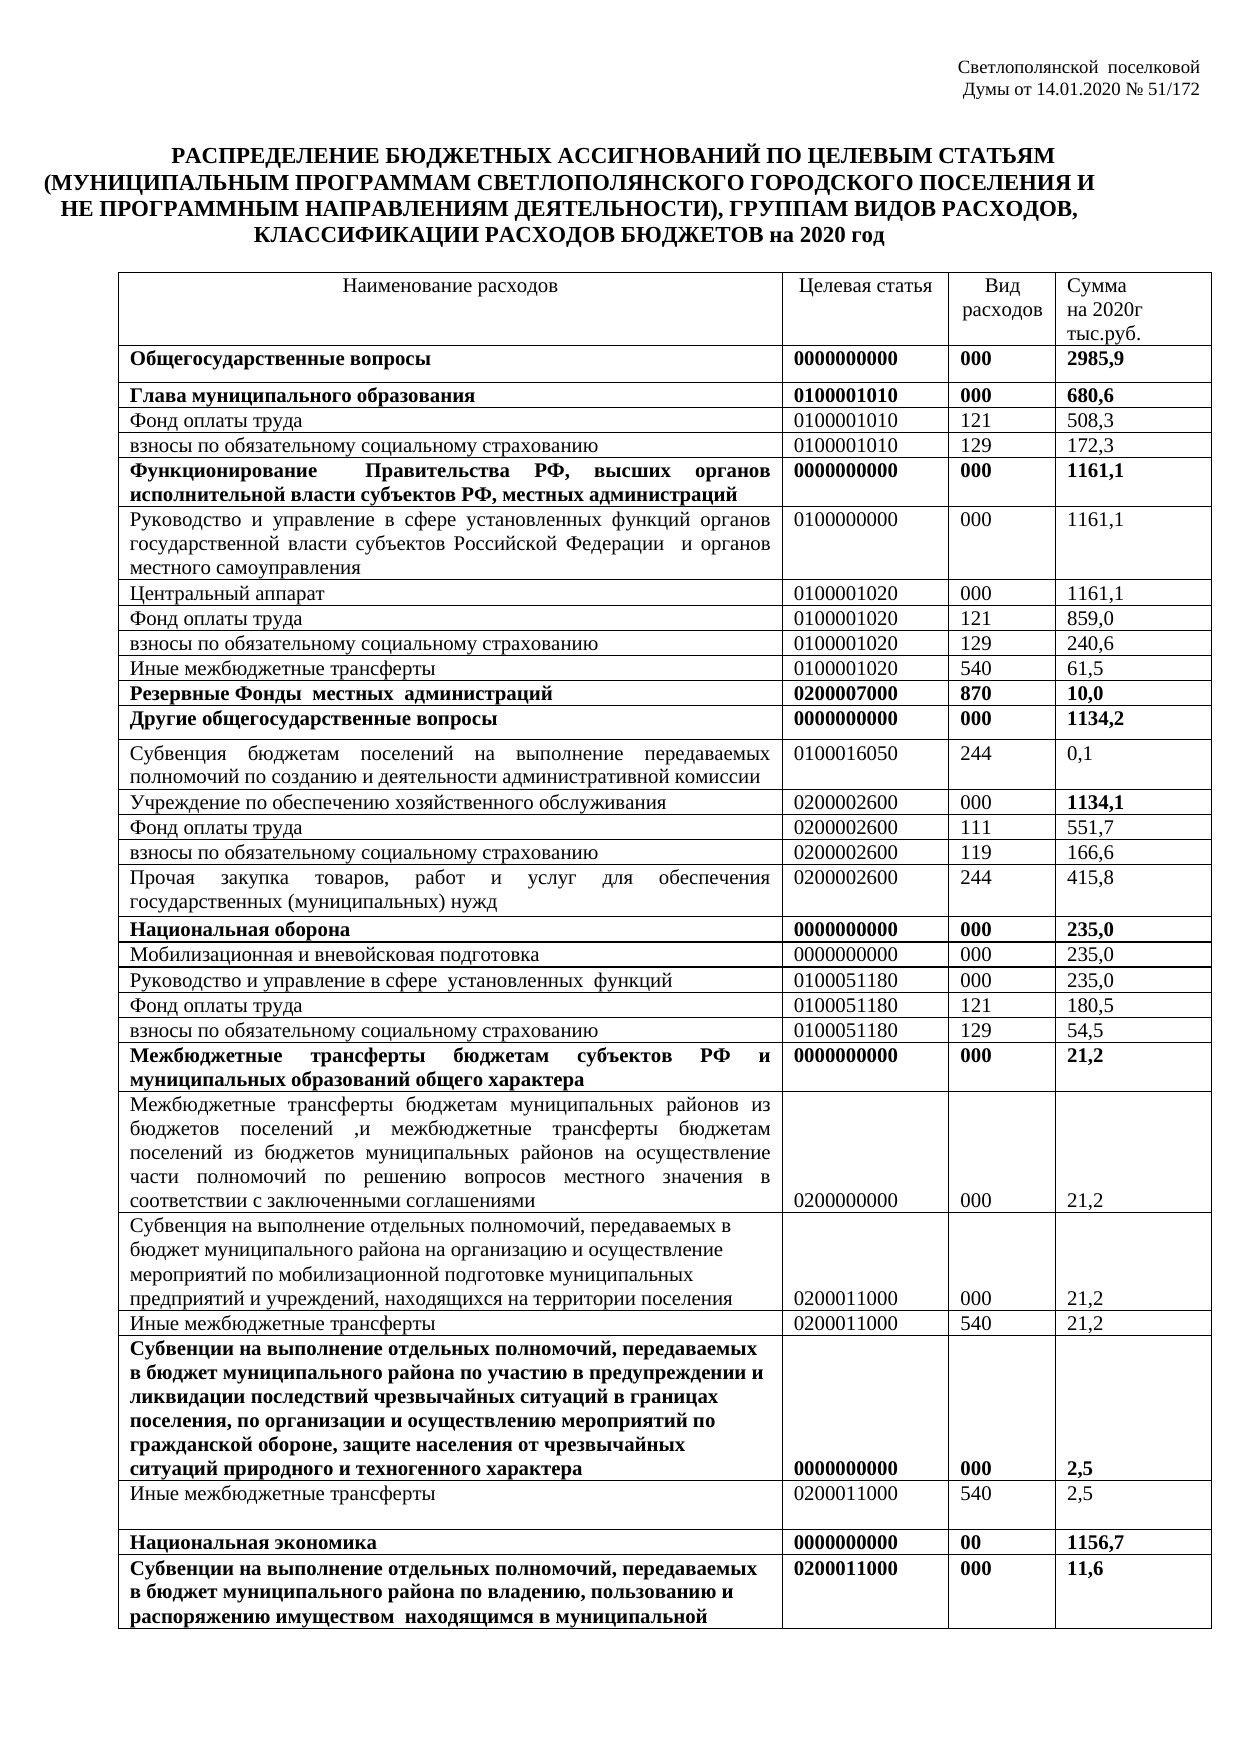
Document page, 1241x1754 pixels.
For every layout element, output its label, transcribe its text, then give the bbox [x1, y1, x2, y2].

table_cell 0000000000 [783, 458, 948, 506]
table_cell 00 [949, 1530, 1055, 1554]
table_cell 0000000000 [783, 943, 948, 966]
table_cell 0100001020 [783, 631, 948, 655]
table_cell 21,2 [1056, 1311, 1211, 1335]
table_cell 119 [949, 840, 1055, 864]
table_cell 680,6 [1056, 383, 1211, 407]
table_cell Национальная экономика [119, 1530, 782, 1554]
table_cell 1161,1 [1056, 580, 1211, 604]
table_cell 121 [949, 606, 1055, 629]
table_cell Национальная оборона [119, 917, 782, 941]
table_cell 0000000000 [783, 1530, 948, 1554]
table_cell Субвенция на выполнение отдельных полномочий, передаваемых в бюджет муниципального района на организацию и осуществление мероприятий по мобилизационной подготовке муниципальных предприятий и учреждений, находящихся на территории поселения [119, 1213, 782, 1309]
table_cell 244 [949, 740, 1055, 788]
table_cell 121 [949, 993, 1055, 1017]
table_cell 0200002600 [783, 840, 948, 864]
table_cell 870 [949, 681, 1055, 705]
table_cell 000 [949, 1213, 1055, 1309]
table_cell Фонд оплаты труда [119, 606, 782, 629]
table_cell Иные межбюджетные трансферты [119, 1481, 782, 1529]
table_cell 0200000000 [783, 1092, 948, 1212]
table_cell 21,2 [1056, 1213, 1211, 1309]
table_cell Субвенции на выполнение отдельных полномочий, передаваемых в бюджет муниципального района по участию в предупреждении и ликвидации последствий чрезвычайных ситуаций в границах поселения, по организации и осуществлению мероприятий по гражданской обороне, защите населения от чрезвычайных ситуаций природного и техногенного характера [119, 1336, 782, 1480]
table_cell 1134,1 [1056, 790, 1211, 814]
table_cell 129 [949, 433, 1055, 457]
table_cell 172,3 [1056, 433, 1211, 457]
table_cell 0200011000 [783, 1481, 948, 1529]
table_cell Резервные Фонды местных администраций [119, 681, 782, 705]
table_cell Иные межбюджетные трансферты [119, 656, 782, 680]
table_cell 000 [949, 790, 1055, 814]
table_cell 0000000000 [783, 706, 948, 739]
table_cell 000 [949, 917, 1055, 941]
table_cell Фонд оплаты труда [119, 815, 782, 839]
table_cell взносы по обязательному социальному страхованию [119, 1018, 782, 1042]
table_cell 0100051180 [783, 993, 948, 1017]
table_cell Иные межбюджетные трансферты [119, 1311, 782, 1335]
table_cell 0200011000 [783, 1213, 948, 1309]
table_cell 1134,2 [1056, 706, 1211, 739]
table_cell 540 [949, 1311, 1055, 1335]
table_cell 235,0 [1056, 968, 1211, 992]
table_cell 000 [949, 1092, 1055, 1212]
table_cell Прочая закупка товаров, работ и услуг для обеспечения государственных (муниципальных) нужд [119, 865, 782, 916]
table_cell 61,5 [1056, 656, 1211, 680]
table_cell 129 [949, 1018, 1055, 1042]
table_cell 1156,7 [1056, 1530, 1211, 1554]
table_cell 0100001020 [783, 656, 948, 680]
table_cell 0100001010 [783, 408, 948, 432]
table_cell Мобилизационная и вневойсковая подготовка [119, 943, 782, 966]
table_cell 0000000000 [783, 1043, 948, 1091]
table_cell Общегосударственные вопросы [119, 346, 782, 382]
table_header Сумма на 2020г тыс.руб. [1056, 273, 1211, 345]
table_cell 0,1 [1056, 740, 1211, 788]
table_cell 859,0 [1056, 606, 1211, 629]
table_cell 000 [949, 458, 1055, 506]
table_cell 508,3 [1056, 408, 1211, 432]
table_cell 180,5 [1056, 993, 1211, 1017]
text Светлополянской поселковой [118, 56, 1200, 78]
table_cell 235,0 [1056, 943, 1211, 966]
table_cell 000 [949, 968, 1055, 992]
table_cell 0100016050 [783, 740, 948, 788]
table_cell 111 [949, 815, 1055, 839]
table_cell 2985,9 [1056, 346, 1211, 382]
table_cell Учреждение по обеспечению хозяйственного обслуживания [119, 790, 782, 814]
table_cell 0200007000 [783, 681, 948, 705]
table_cell 0000000000 [783, 346, 948, 382]
table_cell 0100000000 [783, 507, 948, 579]
table_cell 0100051180 [783, 1018, 948, 1042]
table_cell 000 [949, 383, 1055, 407]
table_cell 166,6 [1056, 840, 1211, 864]
table_cell Межбюджетные трансферты бюджетам муниципальных районов из бюджетов поселений ,и межбюджетные трансферты бюджетам поселений из бюджетов муниципальных районов на осуществление части полномочий по решению вопросов местного значения в соответствии с заключенными соглашениями [119, 1092, 782, 1212]
table_cell 551,7 [1056, 815, 1211, 839]
table_cell взносы по обязательному социальному страхованию [119, 840, 782, 864]
table_cell 2,5 [1056, 1336, 1211, 1480]
table_cell 0200002600 [783, 790, 948, 814]
text Думы от 14.01.2020 № 51/172 [856, 78, 1200, 99]
table_header Вид расходов [949, 273, 1055, 345]
table_cell 10,0 [1056, 681, 1211, 705]
table_cell Фонд оплаты труда [119, 993, 782, 1017]
table_cell 000 [949, 507, 1055, 579]
table_cell 000 [949, 706, 1055, 739]
table_cell 0100001020 [783, 580, 948, 604]
table_cell 000 [949, 580, 1055, 604]
table_cell 000 [949, 346, 1055, 382]
table_cell 0000000000 [783, 1336, 948, 1480]
table_cell Центральный аппарат [119, 580, 782, 604]
table_cell Межбюджетные трансферты бюджетам субъектов РФ и муниципальных образований общего характера [119, 1043, 782, 1091]
table_cell 0100051180 [783, 968, 948, 992]
table_cell 000 [949, 1555, 1055, 1628]
table_cell Функционирование Правительства РФ, высших органов исполнительной власти субъектов РФ, местных администраций [119, 458, 782, 506]
table_cell 0200011000 [783, 1555, 948, 1628]
table_cell Другие общегосударственные вопросы [119, 706, 782, 739]
table_cell 2,5 [1056, 1481, 1211, 1529]
table_cell Субвенция бюджетам поселений на выполнение передаваемых полномочий по созданию и деятельности административной комиссии [119, 740, 782, 788]
table_cell 1161,1 [1056, 507, 1211, 579]
table_cell 0100001010 [783, 383, 948, 407]
table_cell 0200002600 [783, 815, 948, 839]
table_cell 21,2 [1056, 1043, 1211, 1091]
table_cell Глава муниципального образования [119, 383, 782, 407]
table_cell 415,8 [1056, 865, 1211, 916]
table_cell 000 [949, 1336, 1055, 1480]
table_cell Руководство и управление в сфере установленных функций [119, 968, 782, 992]
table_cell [119, 1555, 782, 1628]
table_cell Фонд оплаты труда [119, 408, 782, 432]
table_cell взносы по обязательному социальному страхованию [119, 433, 782, 457]
text РАСПРЕДЕЛЕНИЕ БЮДЖЕТНЫХ АССИГНОВАНИЙ ПО ЦЕЛЕВЫМ СТАТЬЯМ (МУНИЦИПАЛЬНЫМ ПРОГРАММАМ СВЕТЛОПОЛЯНСКОГО ГОРОДСКОГО ПОСЕЛЕНИЯ И НЕ ПРОГРАММНЫМ НАПРАВЛЕНИЯМ ДЕЯТЕЛЬНОСТИ), ГРУППАМ ВИДОВ РАСХОДОВ, КЛАССИФИКАЦИИ РАСХОДОВ БЮДЖЕТОВ на 2020 год [31, 142, 1108, 248]
table_cell 000 [949, 943, 1055, 966]
table_cell 240,6 [1056, 631, 1211, 655]
table_cell Руководство и управление в сфере установленных функций органов государственной власти субъектов Российской Федерации и органов местного самоуправления [119, 507, 782, 579]
table_cell 244 [949, 865, 1055, 916]
table_cell 0100001020 [783, 606, 948, 629]
table_cell 000 [949, 1043, 1055, 1091]
table_cell 235,0 [1056, 917, 1211, 941]
table_cell 0200011000 [783, 1311, 948, 1335]
table_cell 54,5 [1056, 1018, 1211, 1042]
table_cell 121 [949, 408, 1055, 432]
table_cell 540 [949, 1481, 1055, 1529]
table_cell 540 [949, 656, 1055, 680]
table_header Наименование расходов [119, 273, 782, 345]
table_cell взносы по обязательному социальному страхованию [119, 631, 782, 655]
table_cell 21,2 [1056, 1092, 1211, 1212]
table_cell 11,6 [1056, 1555, 1211, 1628]
table_cell 0200002600 [783, 865, 948, 916]
table_cell 0100001010 [783, 433, 948, 457]
table_cell 1161,1 [1056, 458, 1211, 506]
table_header Целевая статья [783, 273, 948, 345]
table_cell 129 [949, 631, 1055, 655]
table_cell 0000000000 [783, 917, 948, 941]
